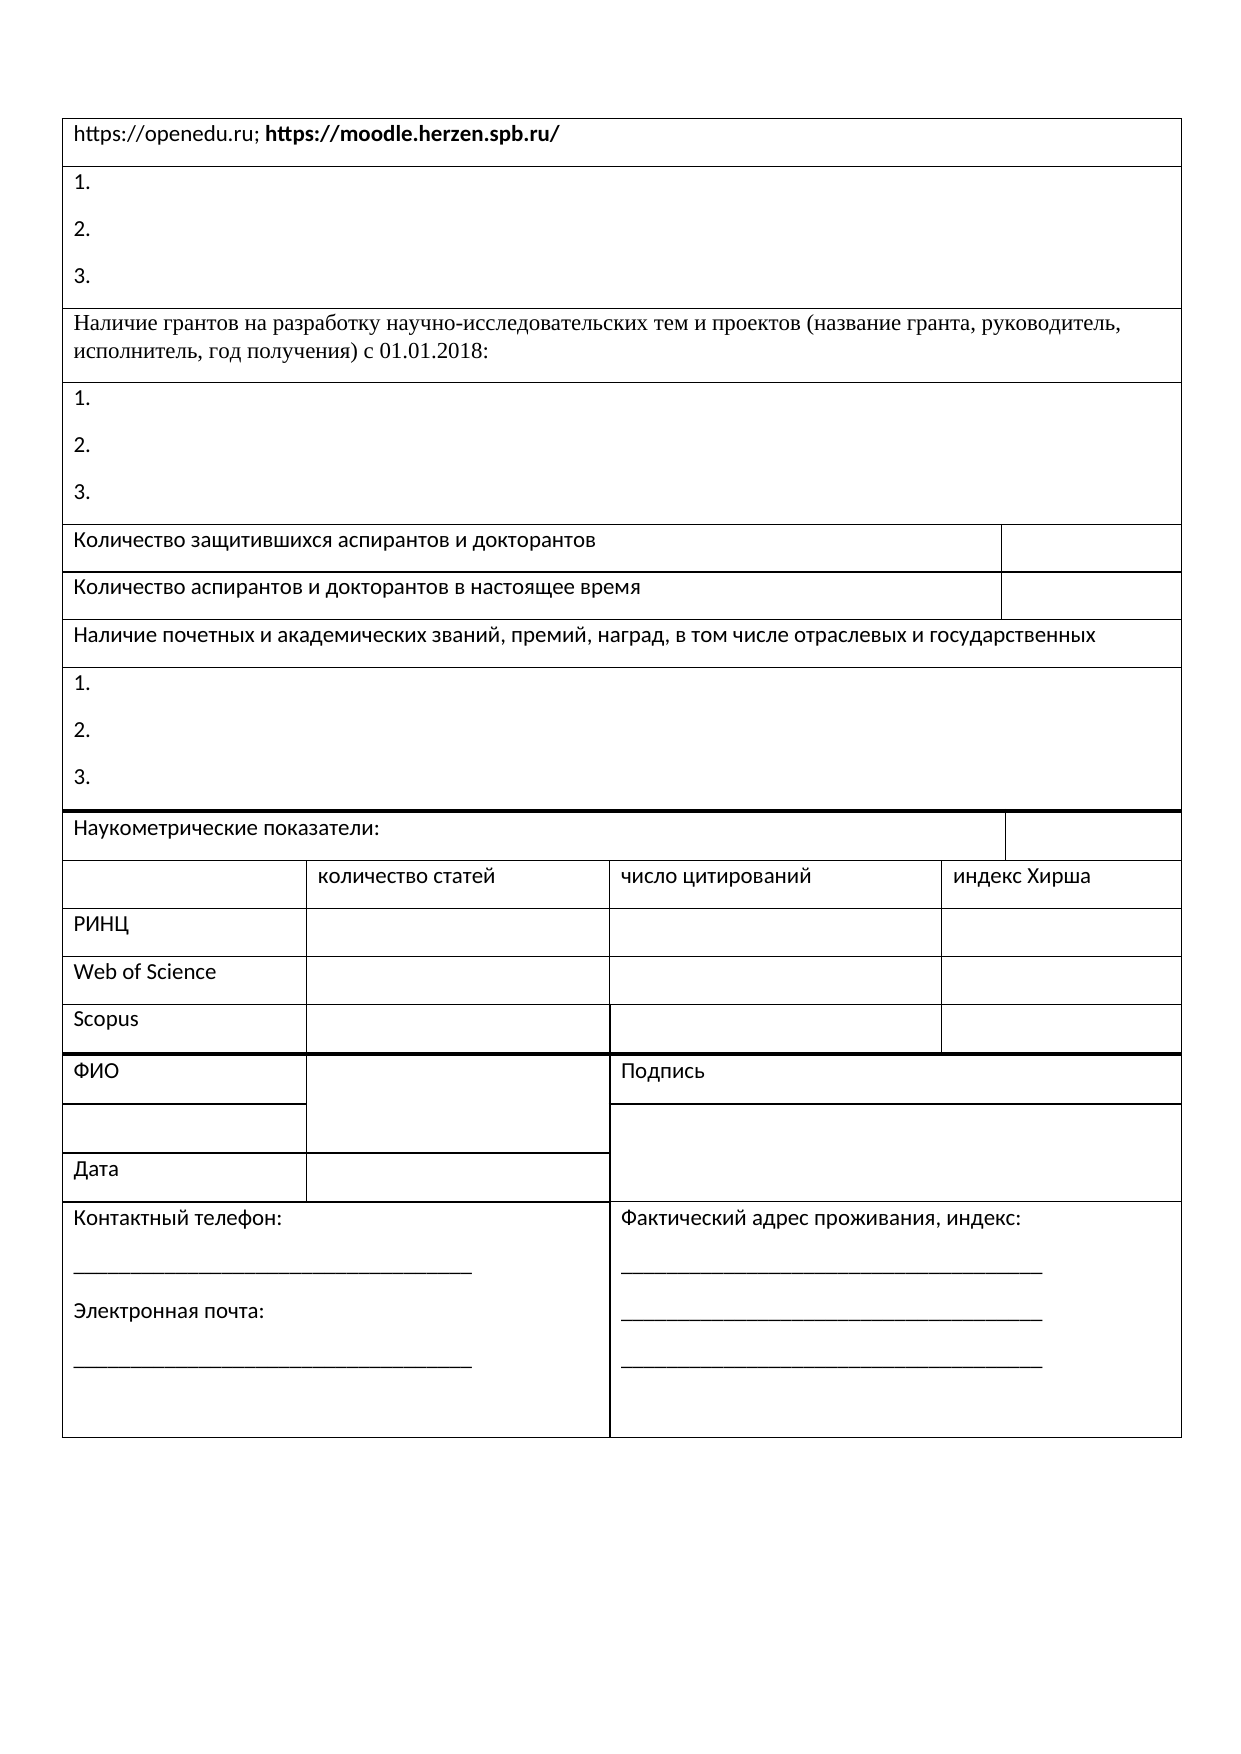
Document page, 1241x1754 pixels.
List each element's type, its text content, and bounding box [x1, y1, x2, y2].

table_cell количество статей [307, 861, 609, 908]
table_cell ФИО [63, 1056, 306, 1103]
table_cell [942, 1005, 1181, 1051]
table_cell Web of Science [63, 957, 306, 1003]
table_cell Scopus [63, 1005, 306, 1051]
table_cell [307, 1056, 609, 1152]
table_cell Подпись [611, 1056, 1181, 1103]
table_cell [63, 861, 306, 908]
table_cell [611, 1105, 1181, 1201]
table_cell 1. 2. 3. [63, 383, 1181, 524]
table_cell Наличие почетных и академических званий, премий, наград, в том числе отраслевых и государственных [63, 620, 1181, 667]
table_cell 1. 2. 3. [63, 668, 1181, 809]
table_cell Наличие грантов на разработку научно-исследовательских тем и проектов (название гранта, руководитель, исполнитель, год получения) с 01.01.2018: [63, 309, 1181, 382]
table_cell [307, 909, 609, 956]
table_cell [942, 909, 1181, 956]
table_cell Количество защитившихся аспирантов и докторантов [63, 525, 1001, 571]
table_cell индекс Хирша [942, 861, 1181, 908]
table_cell [1002, 525, 1181, 571]
table_cell 1. 2. 3. [63, 167, 1181, 307]
table_cell число цитирований [610, 861, 941, 908]
table_cell Дата [63, 1154, 306, 1201]
table_cell [63, 1105, 306, 1152]
table_cell Контактный телефон: ___________________________________ Электронная почта: ___________________________________ [63, 1203, 609, 1437]
table_cell [1002, 573, 1181, 619]
table_cell Количество аспирантов и докторантов в настоящее время [63, 573, 1001, 619]
table_cell [942, 957, 1181, 1003]
table_cell [307, 1154, 609, 1201]
table_cell [307, 957, 609, 1003]
table_cell [611, 1005, 941, 1051]
table_cell [610, 957, 941, 1003]
table_cell [610, 909, 941, 956]
table_cell [307, 1005, 609, 1051]
table_cell РИНЦ [63, 909, 306, 956]
table_cell Фактический адрес проживания, индекс: _____________________________________ _____________________________________ _____________________________________ [611, 1202, 1181, 1437]
table_cell [1006, 813, 1181, 860]
table_cell Наукометрические показатели: [63, 813, 1005, 860]
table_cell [63, 119, 1181, 166]
